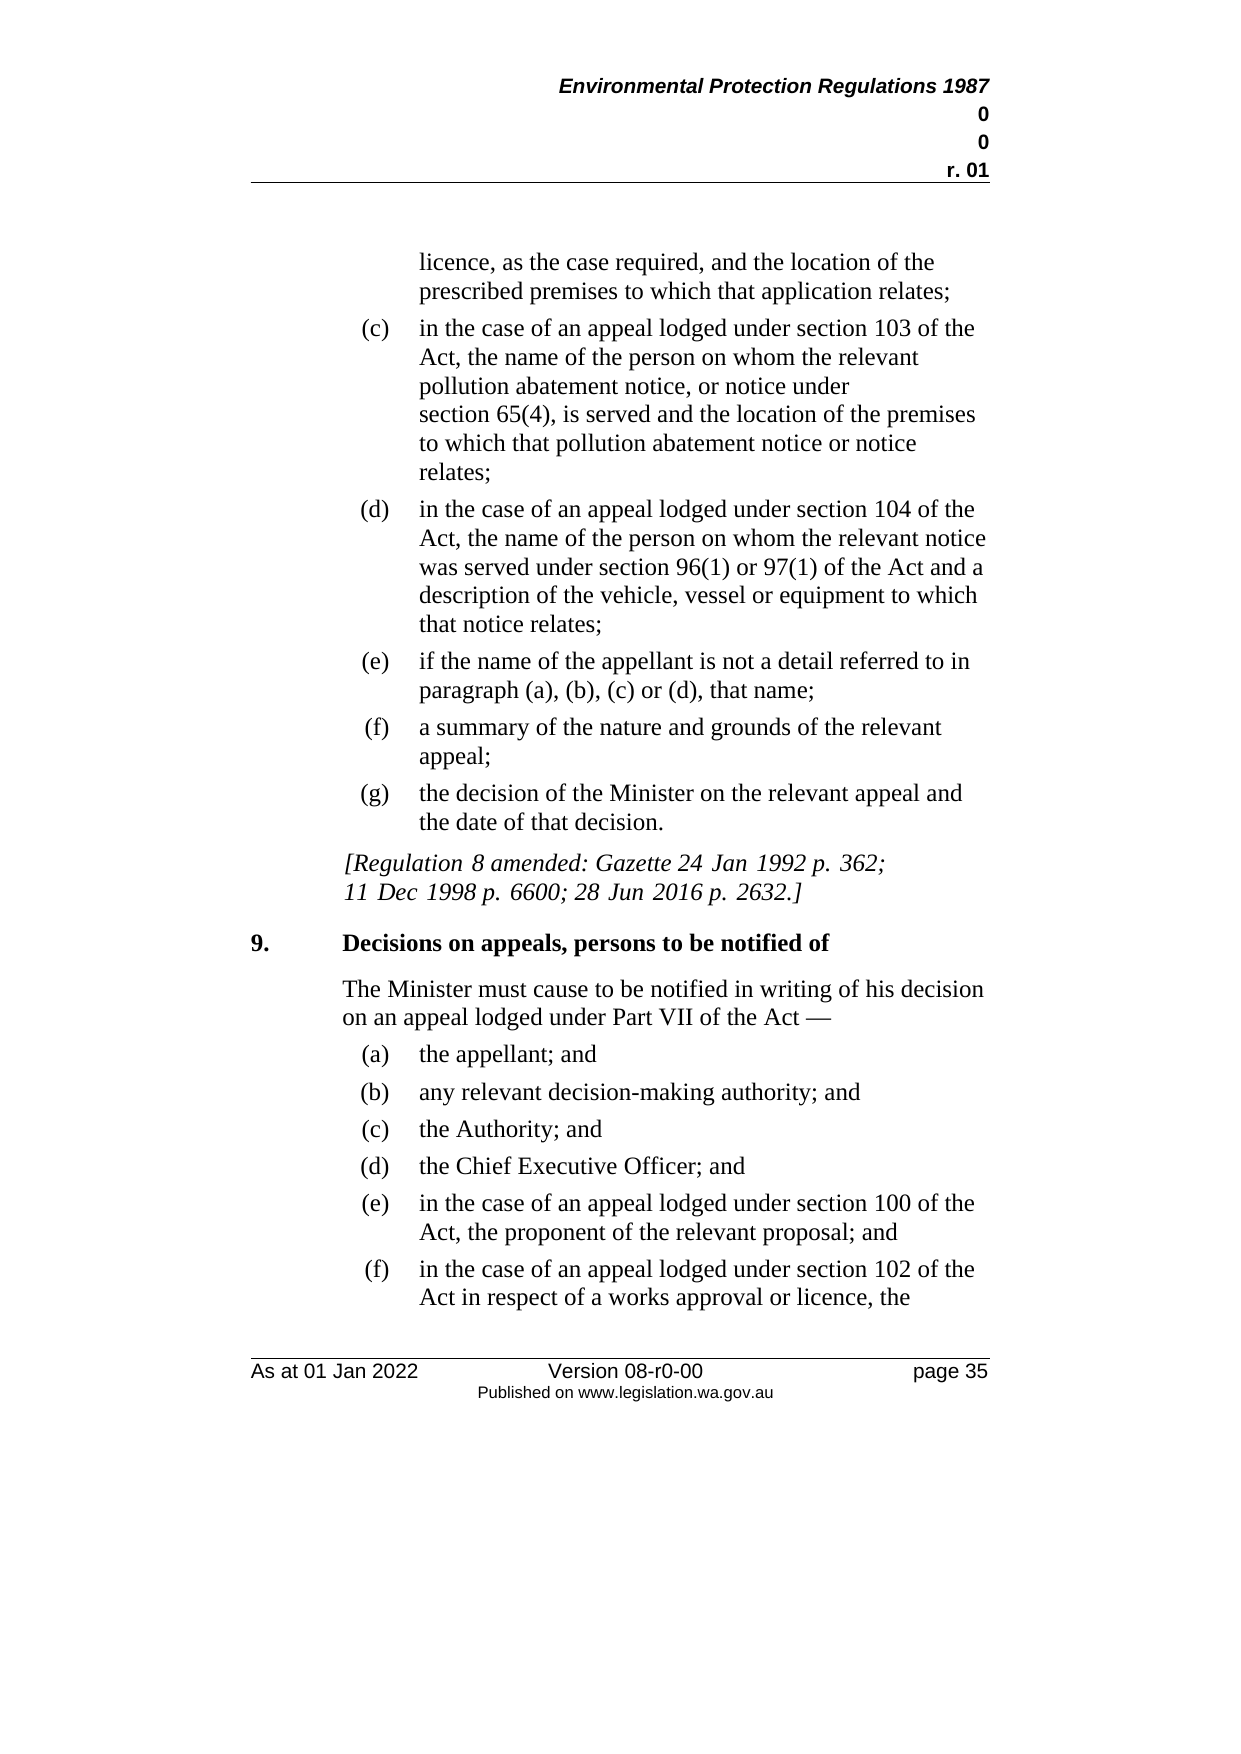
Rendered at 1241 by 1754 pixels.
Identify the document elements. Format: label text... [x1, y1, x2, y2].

text The Minister must cause to be notified in writing of his decision on an appeal lodged under Part VII of the Act — [251, 974, 990, 1031]
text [251, 1254, 990, 1311]
text (c) in the case of an appeal lodged under section 103 of the Act, the name of the person on whom the relevant pollution abatement notice, or notice under section 65(4), is served and the location of the premises to which that pollution abatement notice or notice relates; [251, 313, 990, 486]
text (d) the Chief Executive Officer; and [251, 1151, 990, 1179]
text (c) the Authority; and [251, 1114, 990, 1142]
text [Regulation 8 amended: Gazette 24 Jan 1992 p. 362; 11 Dec 1998 p. 6600; 28 Jun 2016 p. 2632.] [251, 848, 990, 905]
text (e) if the name of the appellant is not a detail referred to in paragraph (a), (b), (c) or (d), that name; [251, 646, 990, 704]
text (d) in the case of an appeal lodged under section 104 of the Act, the name of the person on whom the relevant notice was served under section 96(1) or 97(1) of the Act and a description of the vehicle, vessel or equipment to which that notice relates; [251, 494, 990, 638]
text (b) any relevant decision-making authority; and [251, 1077, 990, 1105]
text (e) in the case of an appeal lodged under section 100 of the Act, the proponent of the relevant proposal; and [251, 1188, 990, 1245]
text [251, 247, 990, 305]
text (a) the appellant; and [251, 1039, 990, 1068]
subtitle 9. Decisions on appeals, persons to be notified of [251, 928, 990, 957]
text (g) the decision of the Minister on the relevant appeal and the date of that decision. [251, 778, 990, 835]
text (f) a summary of the nature and grounds of the relevant appeal; [251, 712, 990, 769]
